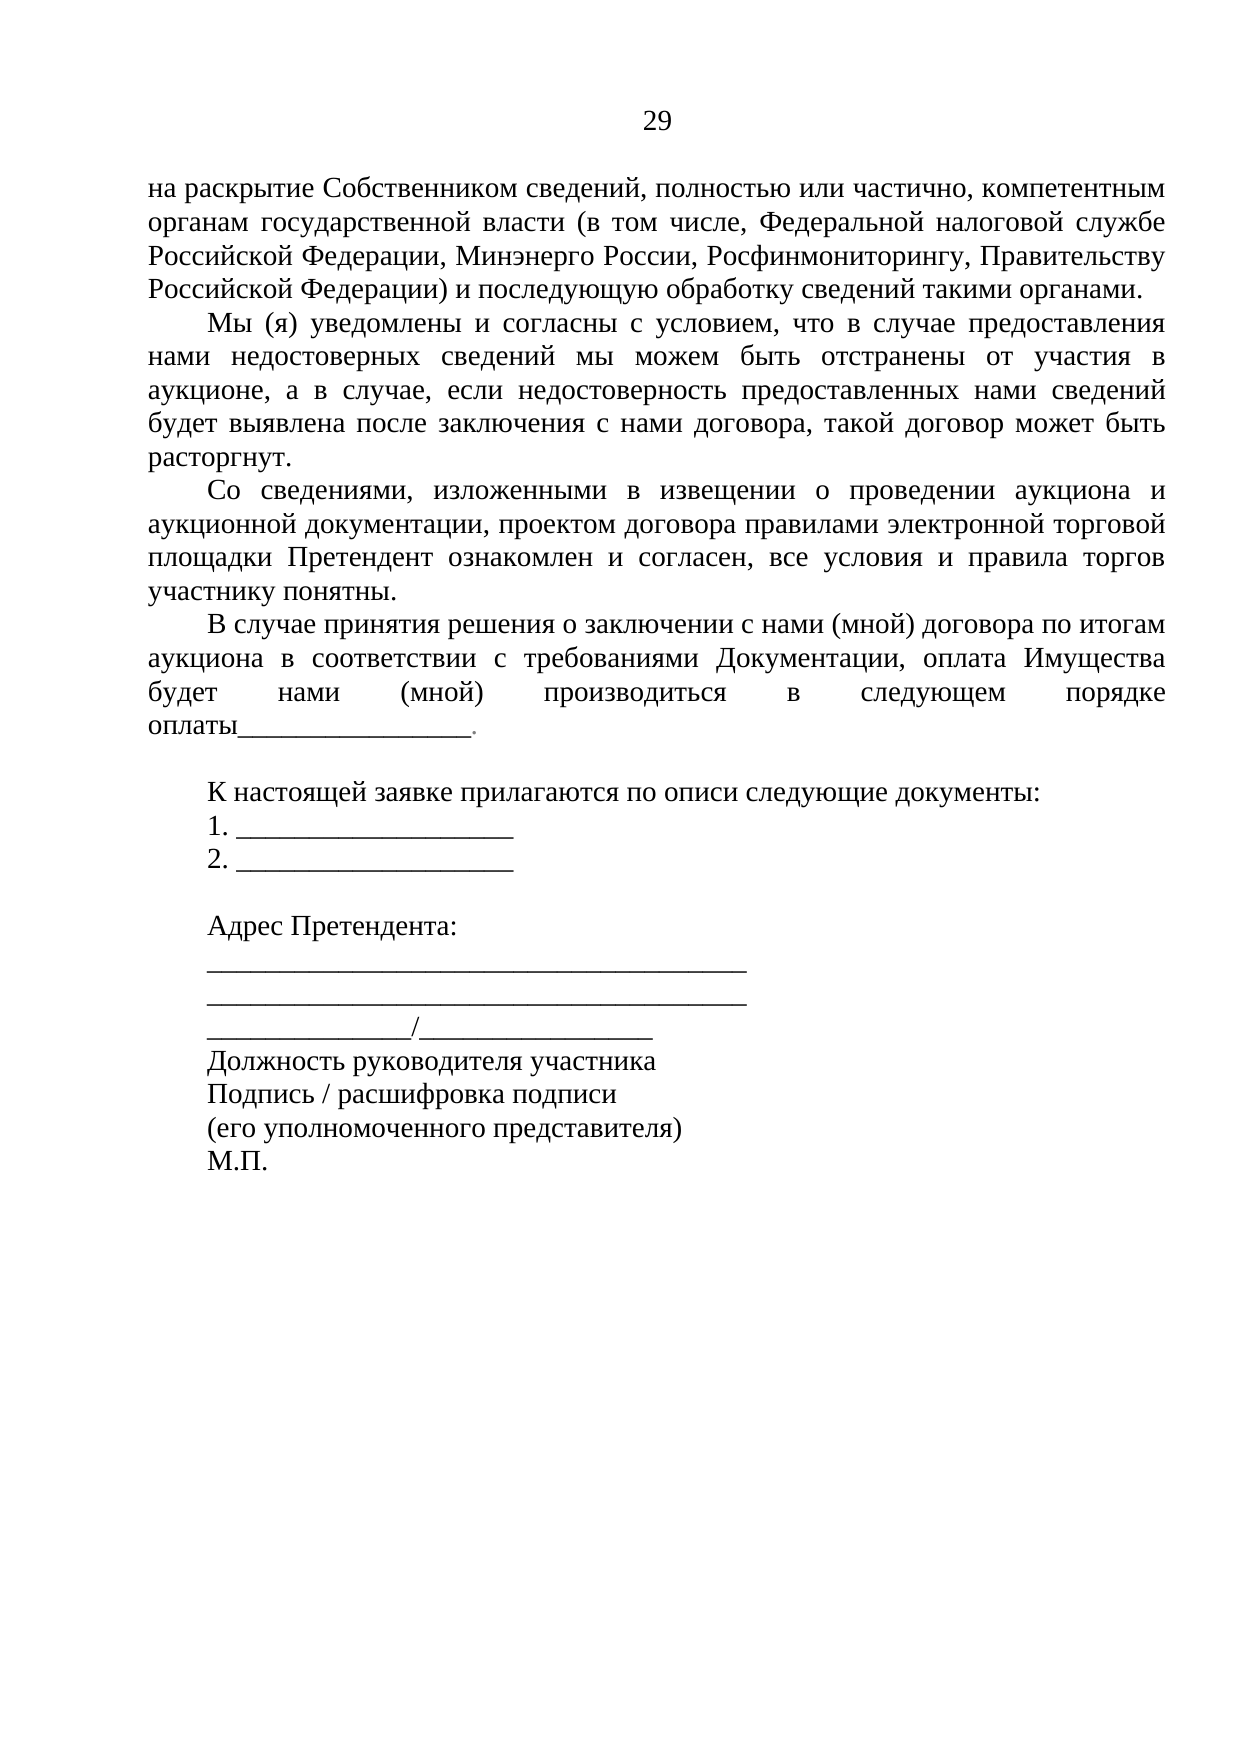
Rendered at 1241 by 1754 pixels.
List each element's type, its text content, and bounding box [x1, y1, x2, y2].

text Мы (я) уведомлены и согласны с условием, что в случае предоставления нами недостоверных сведений мы можем быть отстранены от участия в аукционе, а в случае, если недостоверность предоставленных нами сведений будет выявлена после заключения с нами договора, такой договор может быть расторгнут. [148, 305, 1167, 472]
text 1. ___________________ [148, 808, 1167, 841]
text Подпись / расшифровка подписи [148, 1076, 1167, 1110]
text Со сведениями, изложенными в извещении о проведении аукциона и аукционной документации, проектом договора правилами электронной торговой площадки Претендент ознакомлен и согласен, все условия и правила торгов участнику понятны. [148, 472, 1167, 607]
text К настоящей заявке прилагаются по описи следующие документы: [148, 774, 1167, 808]
text _____________________________________ [148, 942, 1167, 976]
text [148, 171, 1167, 305]
text М.П. [148, 1143, 1167, 1177]
text Должность руководителя участника [148, 1043, 1167, 1076]
text 2. ___________________ [148, 841, 1167, 875]
text В случае принятия решения о заключении с нами (мной) договора по итогам аукциона в соответствии с требованиями Документации, оплата Имущества будет нами (мной) производиться в следующем порядке оплаты________________. [148, 607, 1167, 741]
text ______________/________________ [148, 1009, 1167, 1043]
text _____________________________________ [148, 976, 1167, 1009]
text (его уполномоченного представителя) [148, 1110, 1167, 1143]
text Адрес Претендента: [148, 908, 1167, 942]
